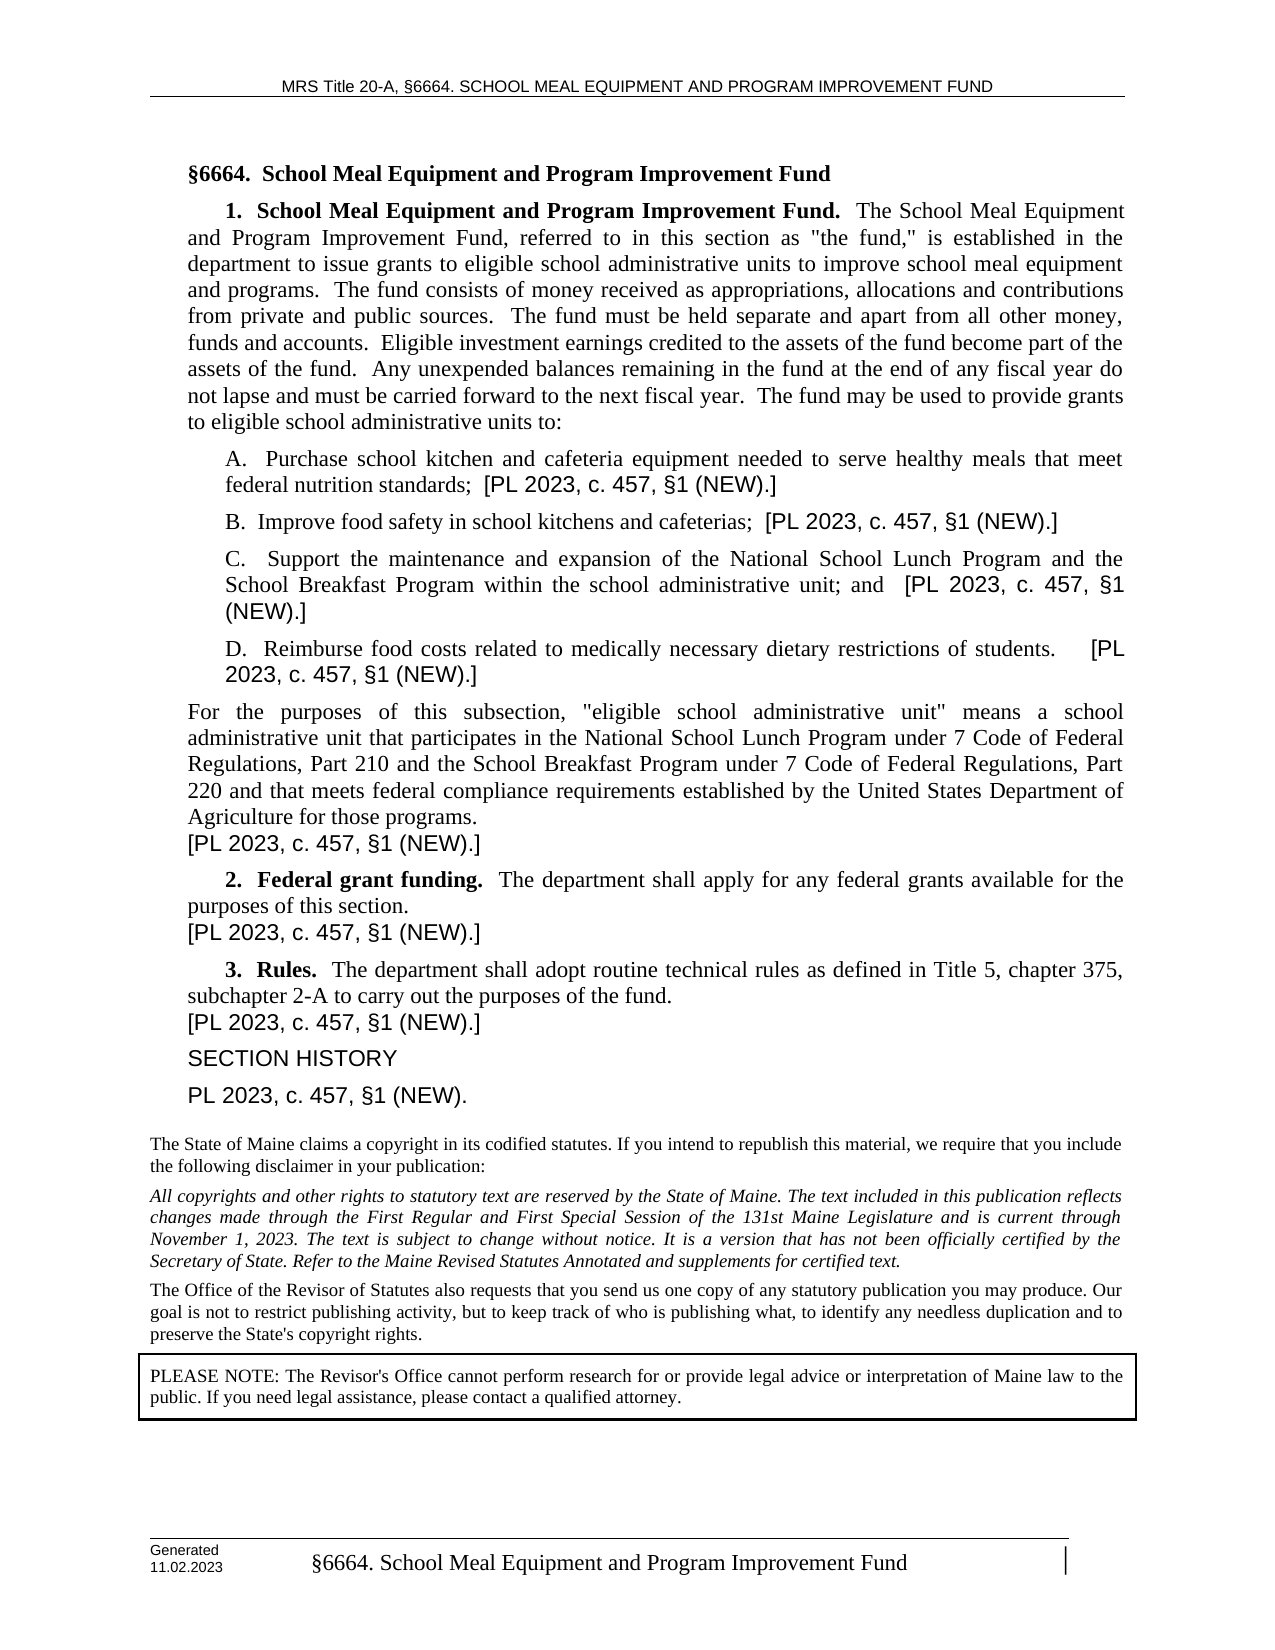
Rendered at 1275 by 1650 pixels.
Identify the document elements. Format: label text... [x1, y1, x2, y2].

text [PL 2023, c. 457, §1 (NEW).] [187, 829, 1125, 856]
text C. Support the maintenance and expansion of the National School Lunch Program and the School Breakfast Program within the school administrative unit; and [PL 2023, c. 457, §1 (NEW).] [225, 545, 1125, 624]
text PLEASE NOTE: The Revisor's Office cannot perform research for or provide legal advice or interpretation of Maine law to the public. If you need legal assistance, please contact a qualified attorney. [140, 1355, 1135, 1418]
text A. Purchase school kitchen and cafeteria equipment needed to serve healthy meals that meet federal nutrition standards; [PL 2023, c. 457, §1 (NEW).] [225, 445, 1125, 498]
text 1. School Meal Equipment and Program Improvement Fund. The School Meal Equipment and Program Improvement Fund, referred to in this section as "the fund," is established in the department to issue grants to eligible school administrative units to improve school meal equipment and programs. The fund consists of money received as appropriations, allocations and contributions from private and public sources. The fund must be held separate and apart from all other money, funds and accounts. Eligible investment earnings credited to the assets of the fund become part of the assets of the fund. Any unexpended balances remaining in the fund at the end of any fiscal year do not lapse and must be carried forward to the next fiscal year. The fund may be used to provide grants to eligible school administrative units to: [187, 197, 1125, 434]
text The Office of the Revisor of Statutes also requests that you send us one copy of any statutory publication you may produce. Our goal is not to restrict publishing activity, but to keep track of who is publishing what, to identify any needless duplication and to preserve the State's copyright rights. [150, 1279, 1125, 1344]
text [PL 2023, c. 457, §1 (NEW).] [187, 919, 1125, 945]
text All copyrights and other rights to statutory text are reserved by the State of Maine. The text included in this publication reflects changes made through the First Regular and First Special Session of the 131st Maine Legislature and is current through November 1, 2023 . The text is subject to change without notice. It is a version that has not been officially certified by the Secretary of State. Refer to the Maine Revised Statutes Annotated and supplements for certified text. [150, 1185, 1125, 1271]
text 3. Rules. The department shall adopt routine technical rules as defined in Title 5, chapter 375, subchapter 2‑A to carry out the purposes of the fund. [187, 956, 1125, 1008]
text PL 2023, c. 457, §1 (NEW). [187, 1082, 1125, 1108]
text For the purposes of this subsection, "eligible school administrative unit" means a school administrative unit that participates in the National School Lunch Program under 7 Code of Federal Regulations, Part 210 and the School Breakfast Program under 7 Code of Federal Regulations, Part 220 and that meets federal compliance requirements established by the United States Department of Agriculture for those programs. [187, 698, 1125, 829]
text [PL 2023, c. 457, §1 (NEW).] [187, 1008, 1125, 1035]
text B. Improve food safety in school kitchens and cafeterias; [PL 2023, c. 457, §1 (NEW).] [225, 508, 1125, 534]
text D. Reimburse food costs related to medically necessary dietary restrictions of students. [PL 2023, c. 457, §1 (NEW).] [225, 634, 1125, 687]
text §6664. School Meal Equipment and Program Improvement Fund [187, 160, 1125, 187]
text SECTION HISTORY [187, 1045, 1125, 1072]
text The State of Maine claims a copyright in its codified statutes. If you intend to republish this material, we require that you include the following disclaimer in your publication: [150, 1133, 1125, 1176]
text 2. Federal grant funding. The department shall apply for any federal grants available for the purposes of this section. [187, 866, 1125, 919]
